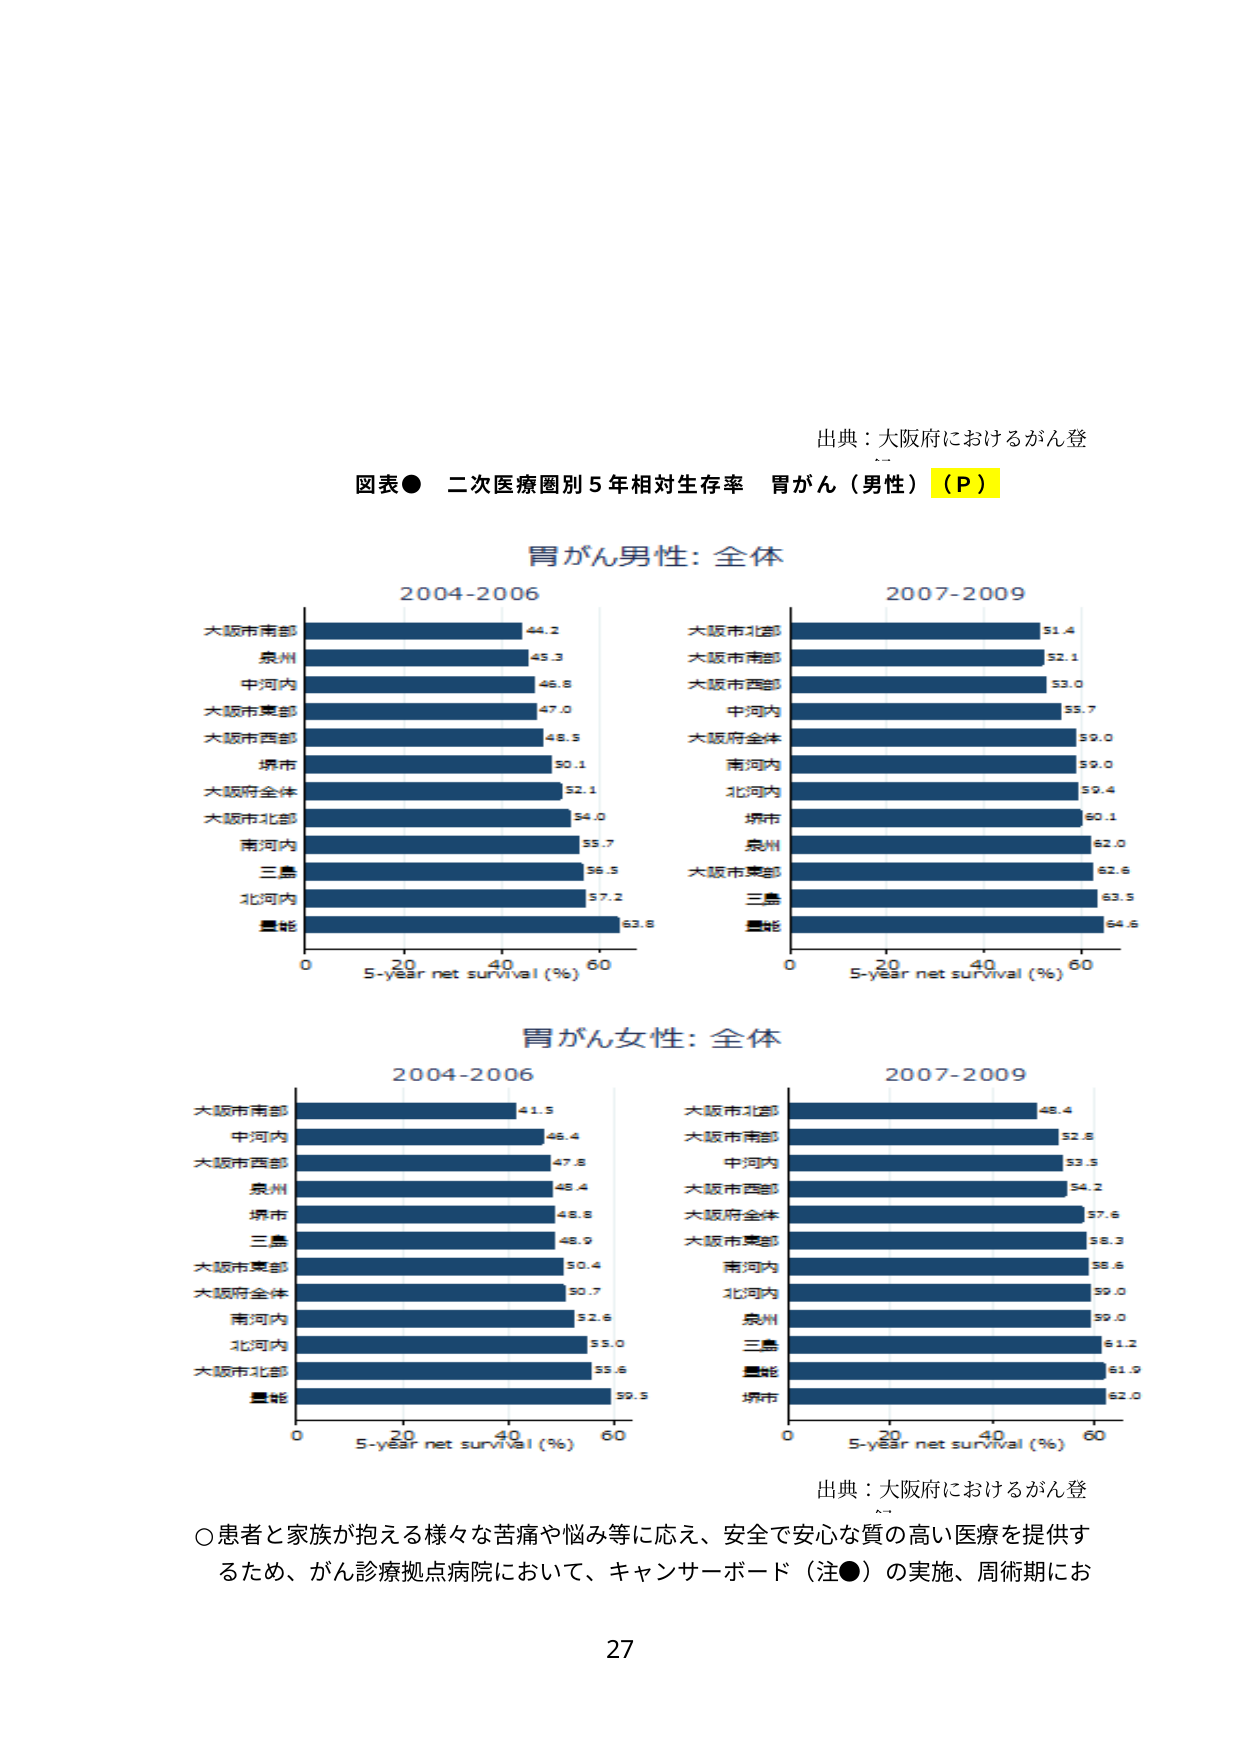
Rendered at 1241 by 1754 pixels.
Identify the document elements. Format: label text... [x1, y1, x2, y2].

picture [136, 517, 1169, 1494]
text 図表● 二次医療圏別５年相対生存率 胃がん（男性）（Ｐ） [194, 464, 1092, 502]
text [194, 1514, 1092, 1589]
